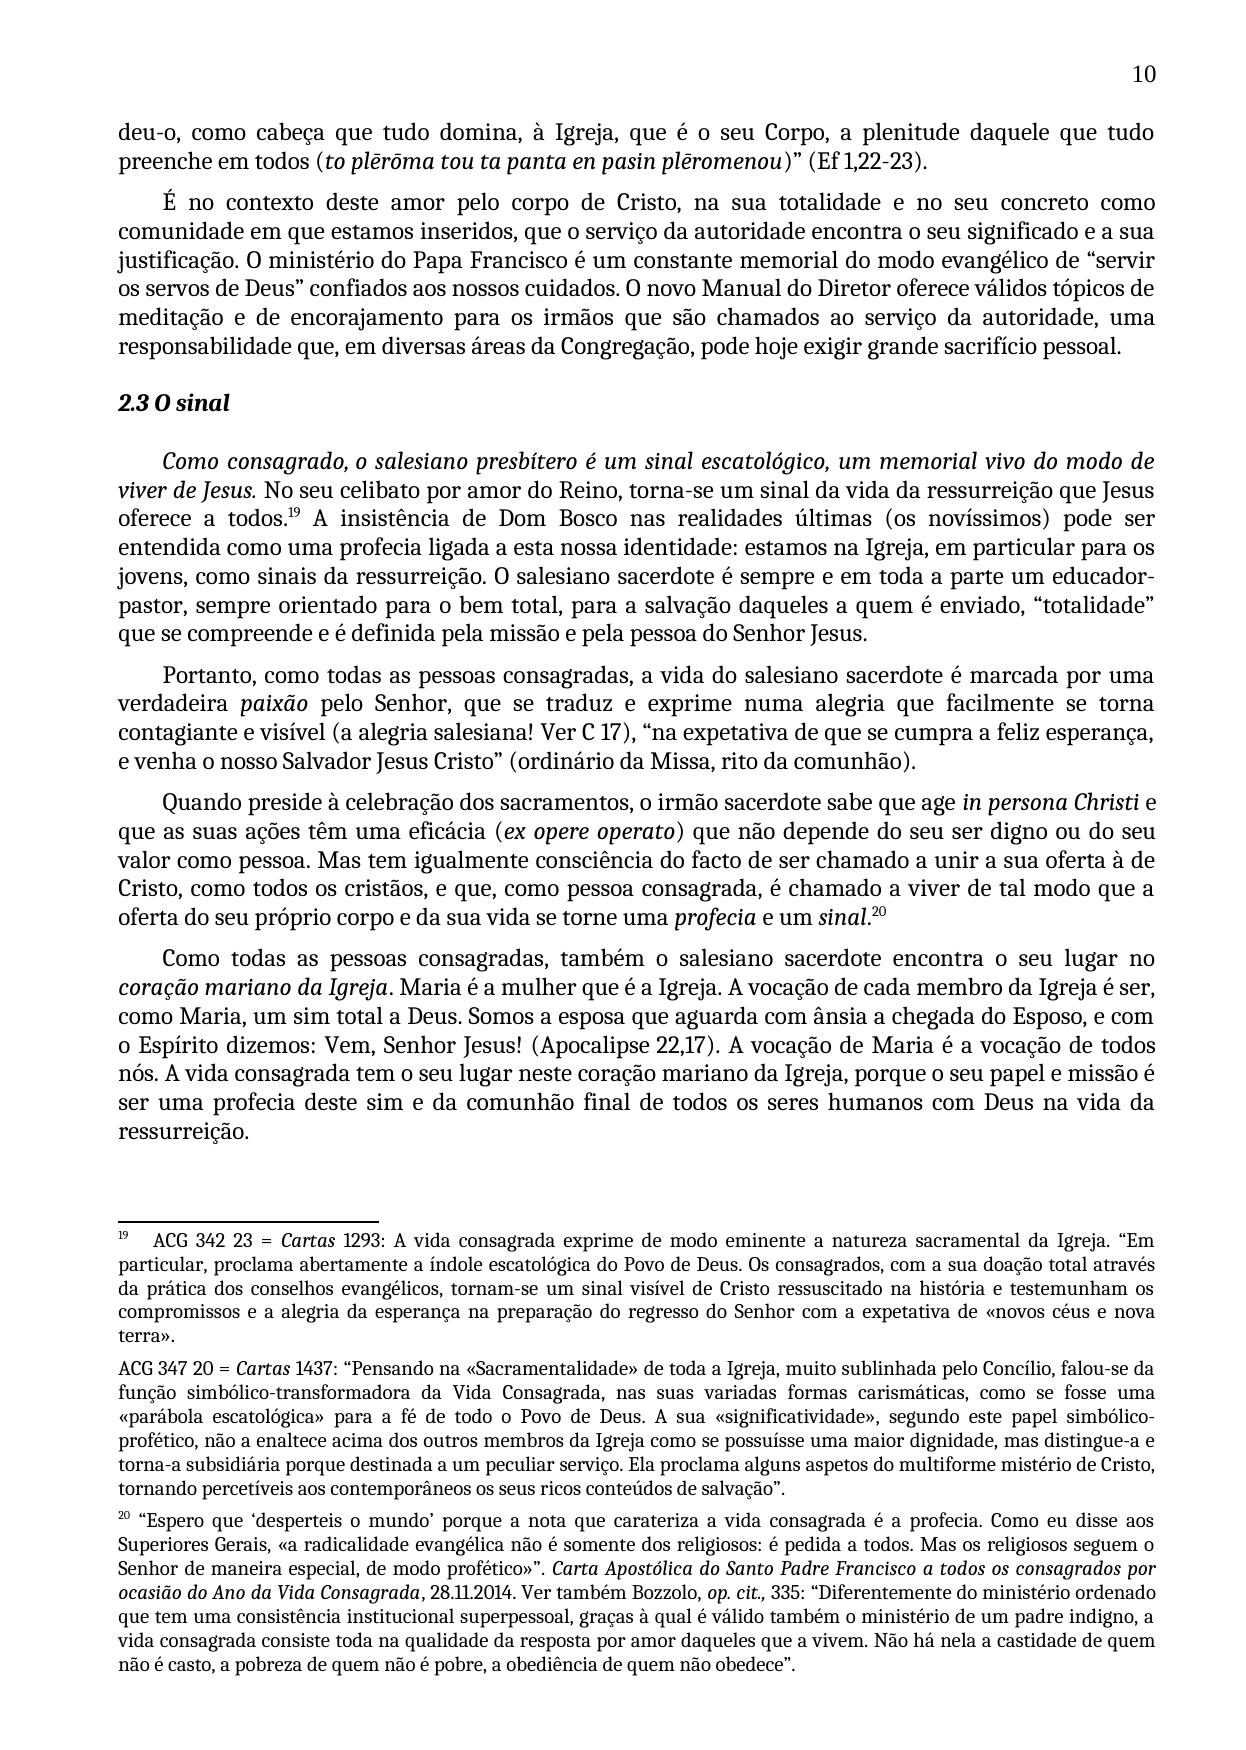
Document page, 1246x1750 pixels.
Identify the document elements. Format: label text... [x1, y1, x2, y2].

text Como todas as pessoas consagradas, também o salesiano sacerdote encontra o seu lugar no coração mariano da Igreja. Maria é a mulher que é a Igreja. A vocação de cada membro da Igreja é ser, como Maria, um sim total a Deus. Somos a esposa que aguarda com ânsia a chegada do Esposo, e com o Espírito dizemos: Vem, Senhor Jesus! (Apocalipse 22,17). A vocação de Maria é a vocação de todos nós. A vida consagrada tem o seu lugar neste coração mariano da Igreja, porque o seu papel e missão é ser uma profecia deste sim e da comunhão final de todos os seres humanos com Deus na vida da ressurreição. [118, 944, 1156, 1146]
text Como consagrado, o salesiano presbítero é um sinal escatológico, um memorial vivo do modo de viver de Jesus. No seu celibato por amor do Reino, torna-se um sinal da vida da ressurreição que Jesus oferece a todos. A insistência de Dom Bosco nas realidades últimas (os novíssimos) pode ser entendida como uma profecia ligada a esta nossa identidade: estamos na Igreja, em particular para os jovens, como sinais da ressurreição. O salesiano sacerdote é sempre e em toda a parte um educador-pastor, sempre orientado para o bem total, para a salvação daqueles a quem é enviado, “totalidade” que se compreende e é definida pela missão e pela pessoa do Senhor Jesus. [118, 447, 1156, 648]
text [118, 118, 1156, 176]
text Portanto, como todas as pessoas consagradas, a vida do salesiano sacerdote é marcada por uma verdadeira paixão pelo Senhor, que se traduz e exprime numa alegria que facilmente se torna contagiante e visível (a alegria salesiana! Ver C 17), “na expetativa de que se cumpra a feliz esperança, e venha o nosso Salvador Jesus Cristo” (ordinário da Missa, rito da comunhão). [118, 661, 1156, 776]
text 2.3 O sinal [118, 389, 1156, 418]
text É no contexto deste amor pelo corpo de Cristo, na sua totalidade e no seu concreto como comunidade em que estamos inseridos, que o serviço da autoridade encontra o seu significado e a sua justificação. O ministério do Papa Francisco é um constante memorial do modo evangélico de “servir os servos de Deus” confiados aos nossos cuidados. O novo Manual do Diretor oferece válidos tópicos de meditação e de encorajamento para os irmãos que são chamados ao serviço da autoridade, uma responsabilidade que, em diversas áreas da Congregação, pode hoje exigir grande sacrifício pessoal. [118, 188, 1156, 361]
text Quando preside à celebração dos sacramentos, o irmão sacerdote sabe que age in persona Christi e que as suas ações têm uma eficácia (ex opere operato) que não depende do seu ser digno ou do seu valor como pessoa. Mas tem igualmente consciência do facto de ser chamado a unir a sua oferta à de Cristo, como todos os cristãos, e que, como pessoa consagrada, é chamado a viver de tal modo que a oferta do seu próprio corpo e da sua vida se torne uma profecia e um sinal. [118, 788, 1156, 932]
